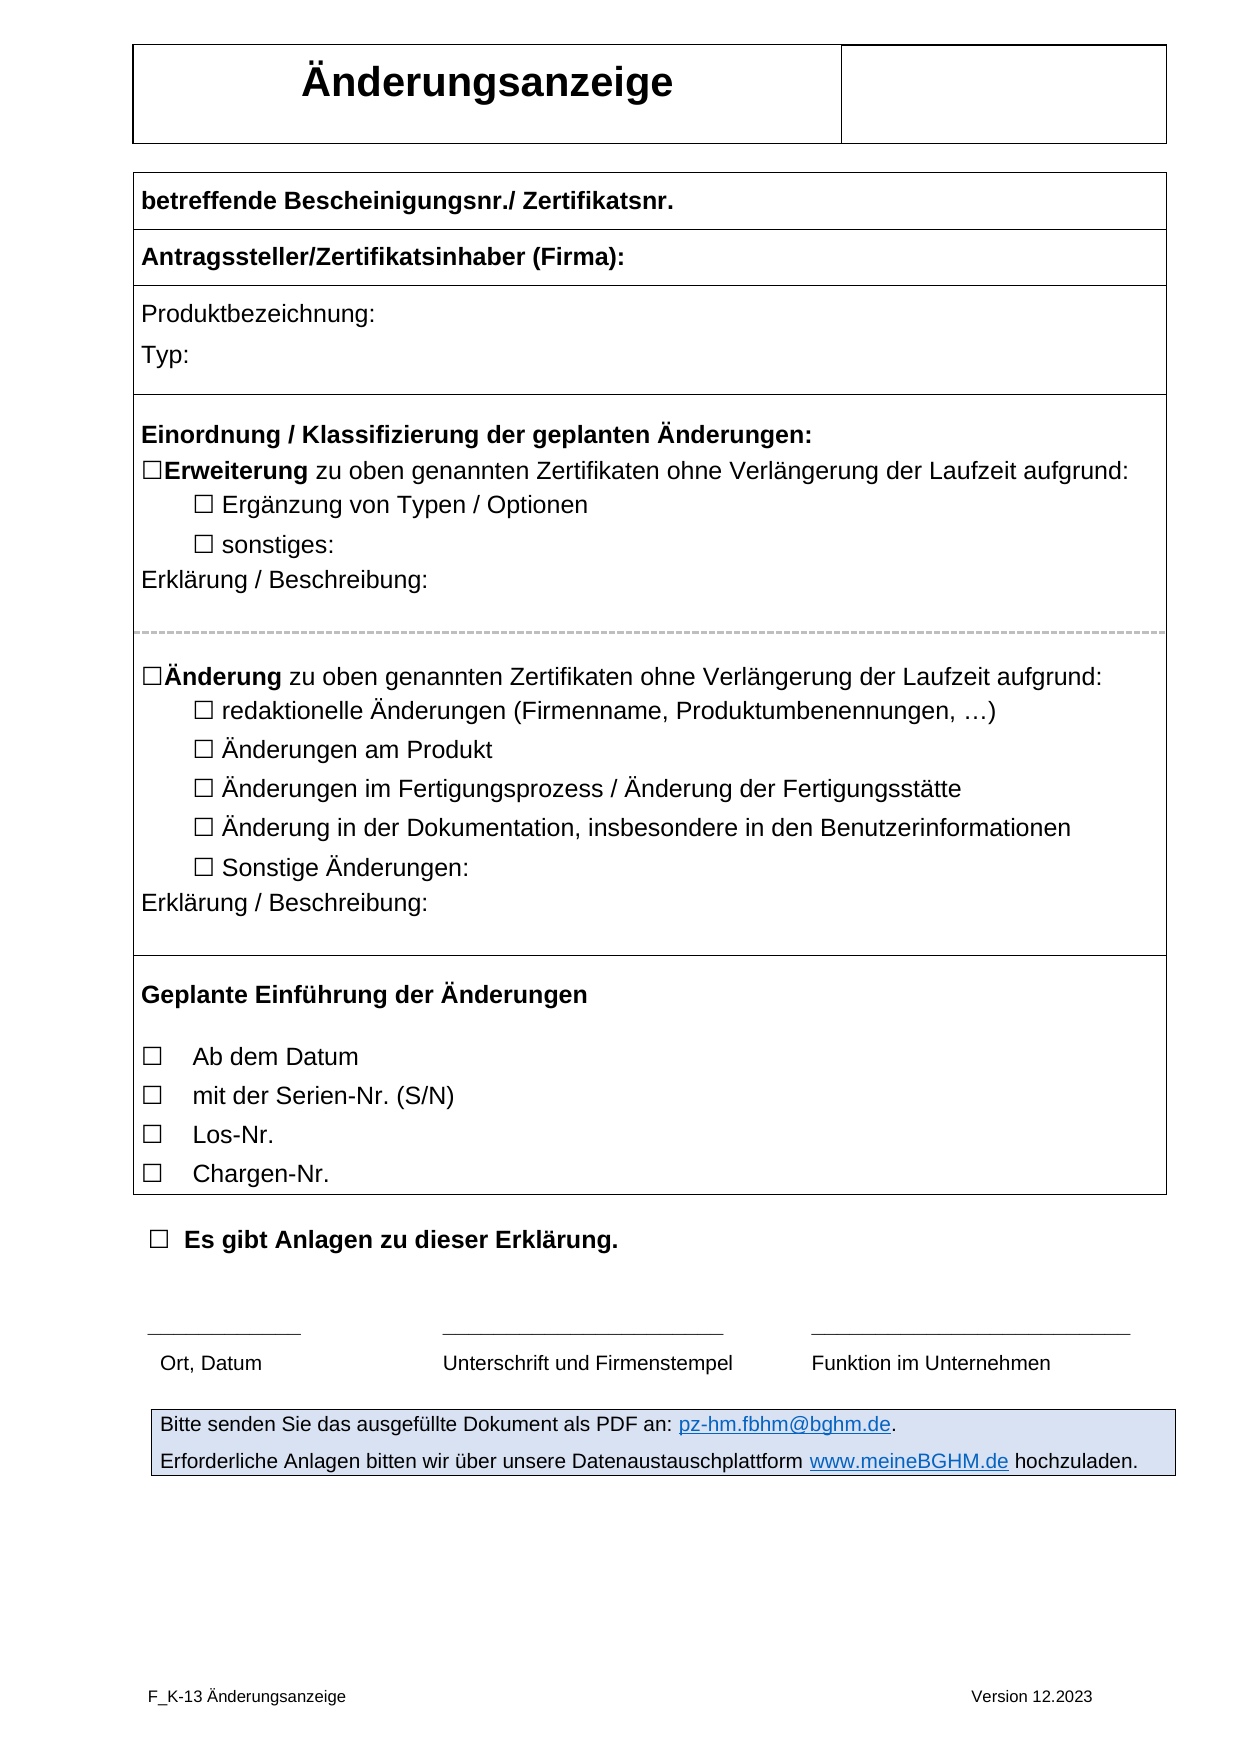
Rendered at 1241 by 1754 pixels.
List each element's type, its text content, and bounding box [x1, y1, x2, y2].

table_cell Antragssteller/Zertifikatsinhaber (Firma): [134, 230, 1166, 285]
table_cell Einordnung / Klassifizierung der geplanten Änderungen: Erweiterung zu oben genannten Zertifikaten ohne Verlängerung der Laufzeit aufgrund: Ergänzung von Typen / Optionen sonstiges: Erklärung / Beschreibung: [134, 395, 1166, 631]
table_cell Geplante Einführung der Änderungen Ab dem Datum mit der Serien-Nr. (S/N) Los-Nr. Chargen-Nr. [134, 956, 1166, 1194]
text ____________ ______________________ _________________________ [148, 1311, 1166, 1338]
table_cell Produktbezeichnung: Typ: [134, 286, 1166, 394]
table_cell Änderung zu oben genannten Zertifikaten ohne Verlängerung der Laufzeit aufgrund: redaktionelle Änderungen (Firmenname, Produktumbenennungen, …) Änderungen am Produkt Änderungen im Fertigungsprozess / Änderung der Fertigungsstätte Änderung in der Dokumentation, insbesondere in den Benutzerinformationen Sonstige Änderungen: Erklärung / Beschreibung: [134, 631, 1166, 954]
table_header betreffende Bescheinigungsnr./ Zertifikatsnr. [134, 173, 1166, 229]
text Es gibt Anlagen zu dieser Erklärung. [148, 1222, 1166, 1256]
text Erforderliche Anlagen bitten wir über unsere Datenaustauschplattform www.meineBGHM.de hochzuladen. [152, 1446, 1175, 1475]
text Ort, Datum Unterschrift und Firmenstempel Funktion im Unternehmen [160, 1351, 1166, 1374]
text Bitte senden Sie das ausgefüllte Dokument als PDF an: pz-hm.fbhm@bghm.de. [152, 1410, 1175, 1436]
